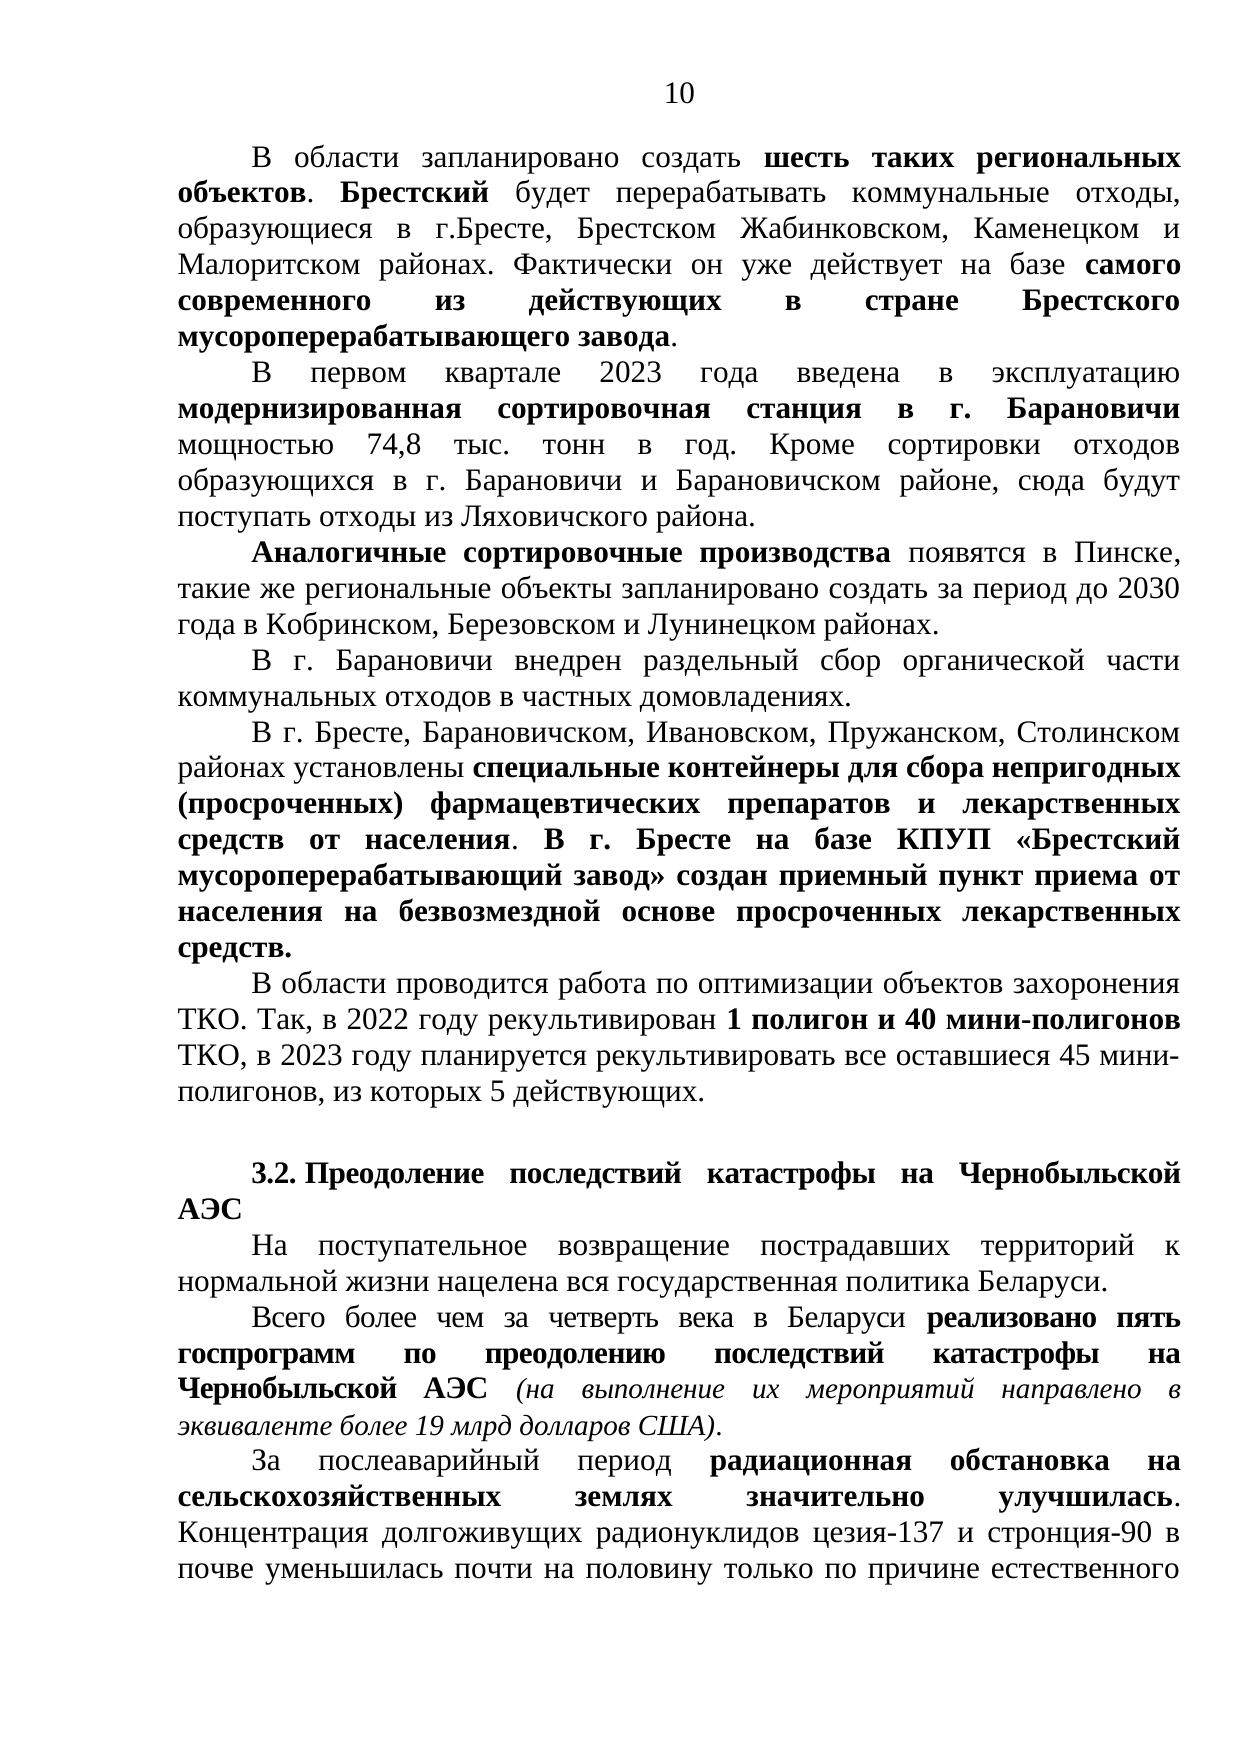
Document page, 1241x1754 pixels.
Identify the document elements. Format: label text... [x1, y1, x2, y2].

text На поступательное возвращение пострадавших территорий к нормальной жизни нацелена вся государственная политика Беларуси. [177, 1226, 1181, 1298]
text Аналогичные сортировочные производства появятся в Пинске, такие же региональные объекты запланировано создать за период до 2030 года в Кобринском, Березовском и Лунинецком районах. [177, 533, 1181, 641]
text В г. Барановичи внедрен раздельный сбор органической части коммунальных отходов в частных домовладениях. [177, 641, 1181, 713]
text Всего более чем за четверть века в Беларуси реализовано пять госпрограмм по преодолению последствий катастрофы на Чернобыльской АЭС (на выполнение их мероприятий направлено в эквиваленте более 19 млрд долларов США). [177, 1298, 1181, 1442]
text В области запланировано создать шесть таких региональных объектов. Брестский будет перерабатывать коммунальные отходы, образующиеся в г.Бресте, Брестском Жабинковском, Каменецком и Малоритском районах. Фактически он уже действует на базе самого современного из действующих в стране Брестского мусороперерабатывающего завода. [177, 138, 1181, 353]
text В г. Бресте, Барановичском, Ивановском, Пружанском, Столинском районах установлены специальные контейнеры для сбора непригодных (просроченных) фармацевтических препаратов и лекарственных средств от населения. В г. Бресте на базе КПУП «Брестский мусороперерабатывающий завод» создан приемный пункт приема от населения на безвозмездной основе просроченных лекарственных средств. [177, 713, 1181, 964]
text В первом квартале 2023 года введена в эксплуатацию модернизированная сортировочная станция в г. Барановичи мощностью 74,8 тыс. тонн в год. Кроме сортировки отходов образующихся в г. Барановичи и Барановичском районе, сюда будут поступать отходы из Ляховичского района. [177, 353, 1181, 533]
text В области проводится работа по оптимизации объектов захоронения ТКО. Так, в 2022 году рекультивирован 1 полигон и 40 мини-полигонов ТКО, в 2023 году планируется рекультивировать все оставшиеся 45 мини-полигонов, из которых 5 действующих. [177, 964, 1181, 1108]
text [177, 1442, 1181, 1585]
text 3.2. Преодоление последствий катастрофы на Чернобыльской АЭС [177, 1154, 1181, 1226]
